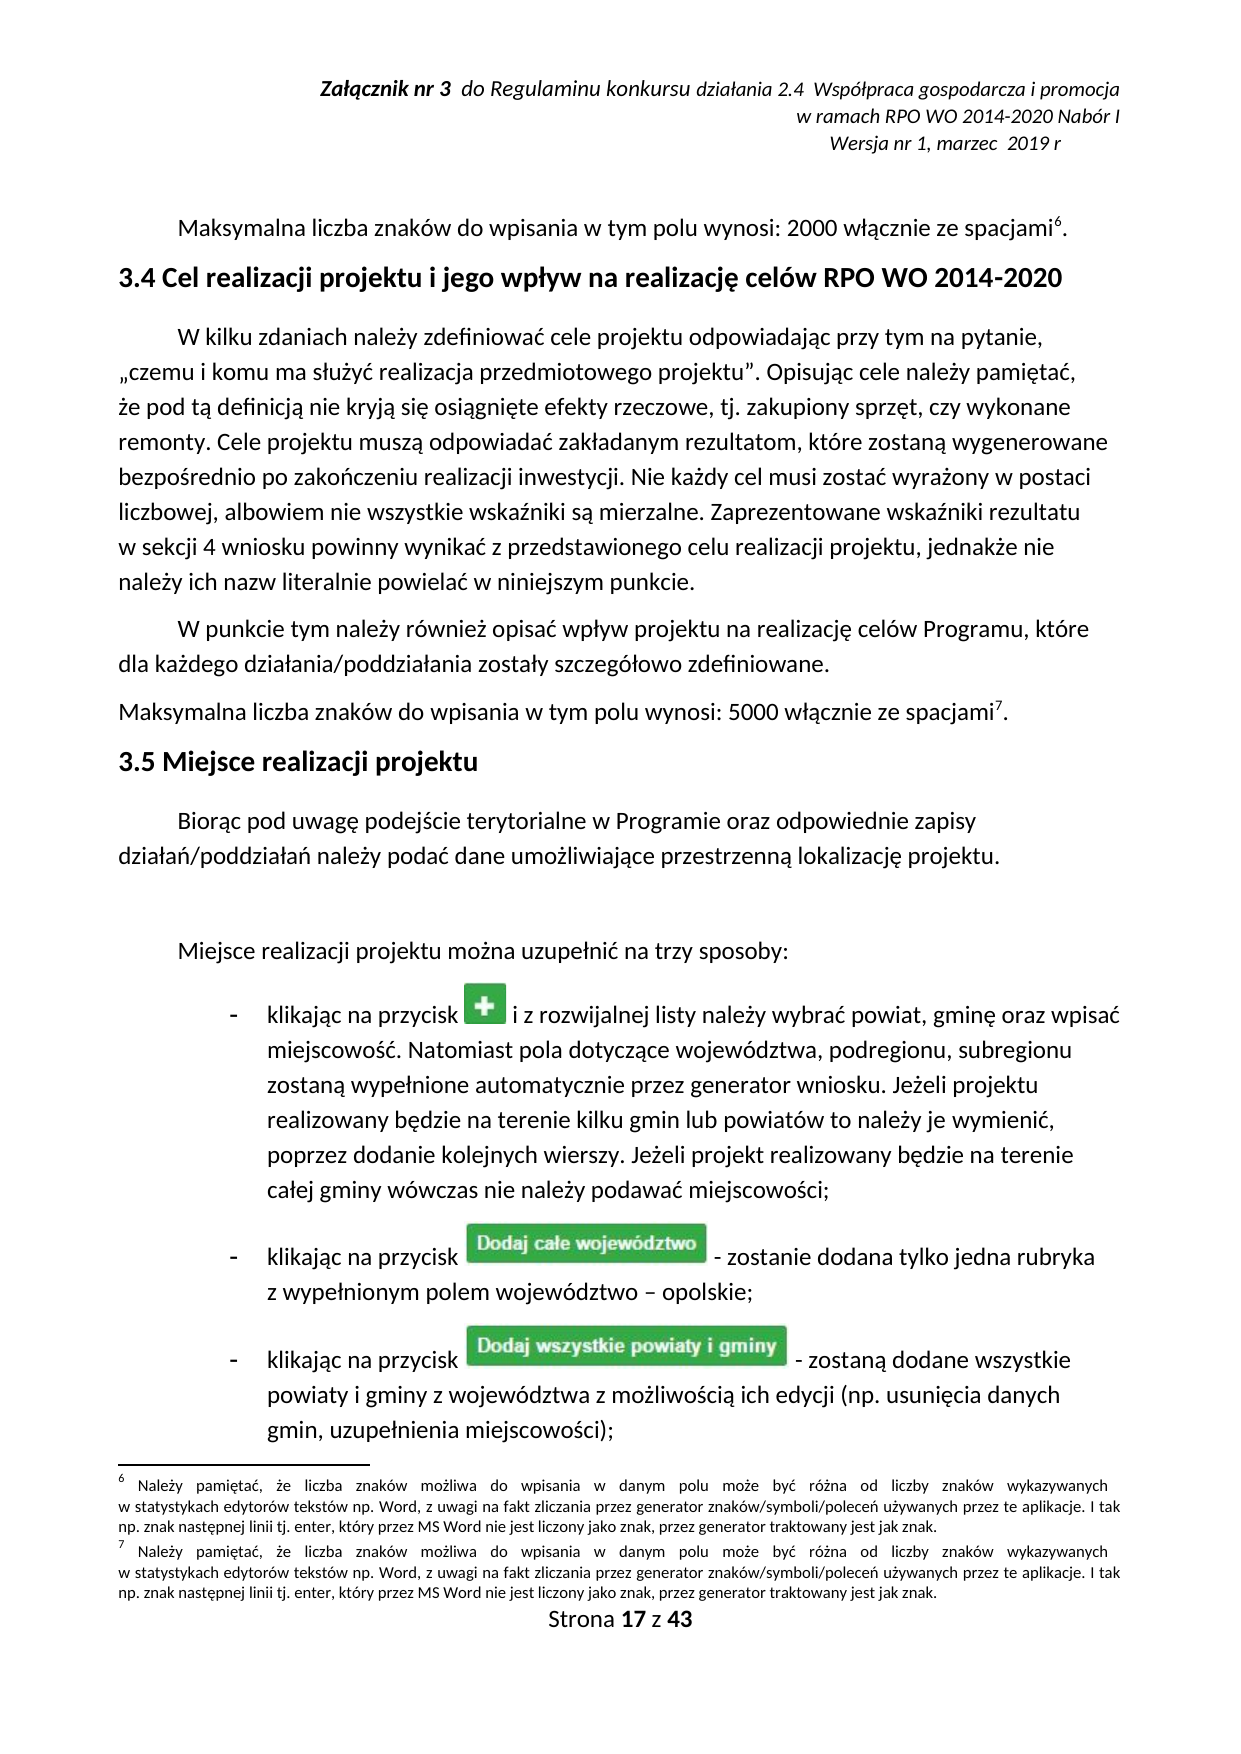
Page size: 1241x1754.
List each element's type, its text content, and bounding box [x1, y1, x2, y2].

text W punkcie tym należy również opisać wpływ projektu na realizację celów Programu, które dla każdego działania/poddziałania zostały szczegółowo zdefiniowane. [118, 613, 1122, 679]
list klikając na przycisk - zostanie dodana tylko jedna rubryka z wypełnionym polem województwo – opolskie; [229, 1222, 1122, 1307]
text Maksymalna liczba znaków do wpisania w tym polu wynosi: 5000 włącznie ze spacjami. [118, 696, 1122, 726]
list klikając na przycisk i z rozwijalnej listy należy wybrać powiat, gminę oraz wpisać miejscowość. Natomiast pola dotyczące województwa, podregionu, subregionu zostaną wypełnione automatycznie przez generator wniosku. Jeżeli projektu realizowany będzie na terenie kilku gmin lub powiatów to należy je wymienić, poprzez dodanie kolejnych wierszy. Jeżeli projekt realizowany będzie na terenie całej gminy wówczas nie należy podawać miejscowości; [229, 983, 1122, 1204]
text Biorąc pod uwagę podejście terytorialne w Programie oraz odpowiednie zapisy działań/poddziałań należy podać dane umożliwiające przestrzenną lokalizację projektu. [118, 805, 1122, 871]
picture [464, 1221, 708, 1266]
text W kilku zdaniach należy zdefiniować cele projektu odpowiadając przy tym na pytanie, „czemu i komu ma służyć realizacja przedmiotowego projektu”. Opisując cele należy pamiętać, że pod tą definicją nie kryją się osiągnięte efekty rzeczowe, tj. zakupiony sprzęt, czy wykonane remonty. Cele projektu muszą odpowiadać zakładanym rezultatom, które zostaną wygenerowane bezpośrednio po zakończeniu realizacji inwestycji. Nie każdy cel musi zostać wyrażony w postaci liczbowej, albowiem nie wszystkie wskaźniki są mierzalne. Zaprezentowane wskaźniki rezultatu w sekcji 4 wniosku powinny wynikać z przedstawionego celu realizacji projektu, jednakże nie należy ich nazw literalnie powielać w niniejszym punkcie. [118, 321, 1122, 596]
subtitle 3.5 Miejsce realizacji projektu [118, 743, 1122, 779]
text Miejsce realizacji projektu można uzupełnić na trzy sposoby: [118, 935, 1122, 966]
picture [464, 1323, 790, 1369]
subtitle 3.4 Cel realizacji projektu i jego wpływ na realizację celów RPO WO 2014-2020 [118, 259, 1122, 295]
text Maksymalna liczba znaków do wpisania w tym polu wynosi: 2000 włącznie ze spacjami. [118, 212, 1122, 242]
picture [464, 982, 507, 1024]
list klikając na przycisk - zostaną dodane wszystkie powiaty i gminy z województwa z możliwością ich edycji (np. usunięcia danych gmin, uzupełnienia miejscowości); [229, 1323, 1122, 1445]
